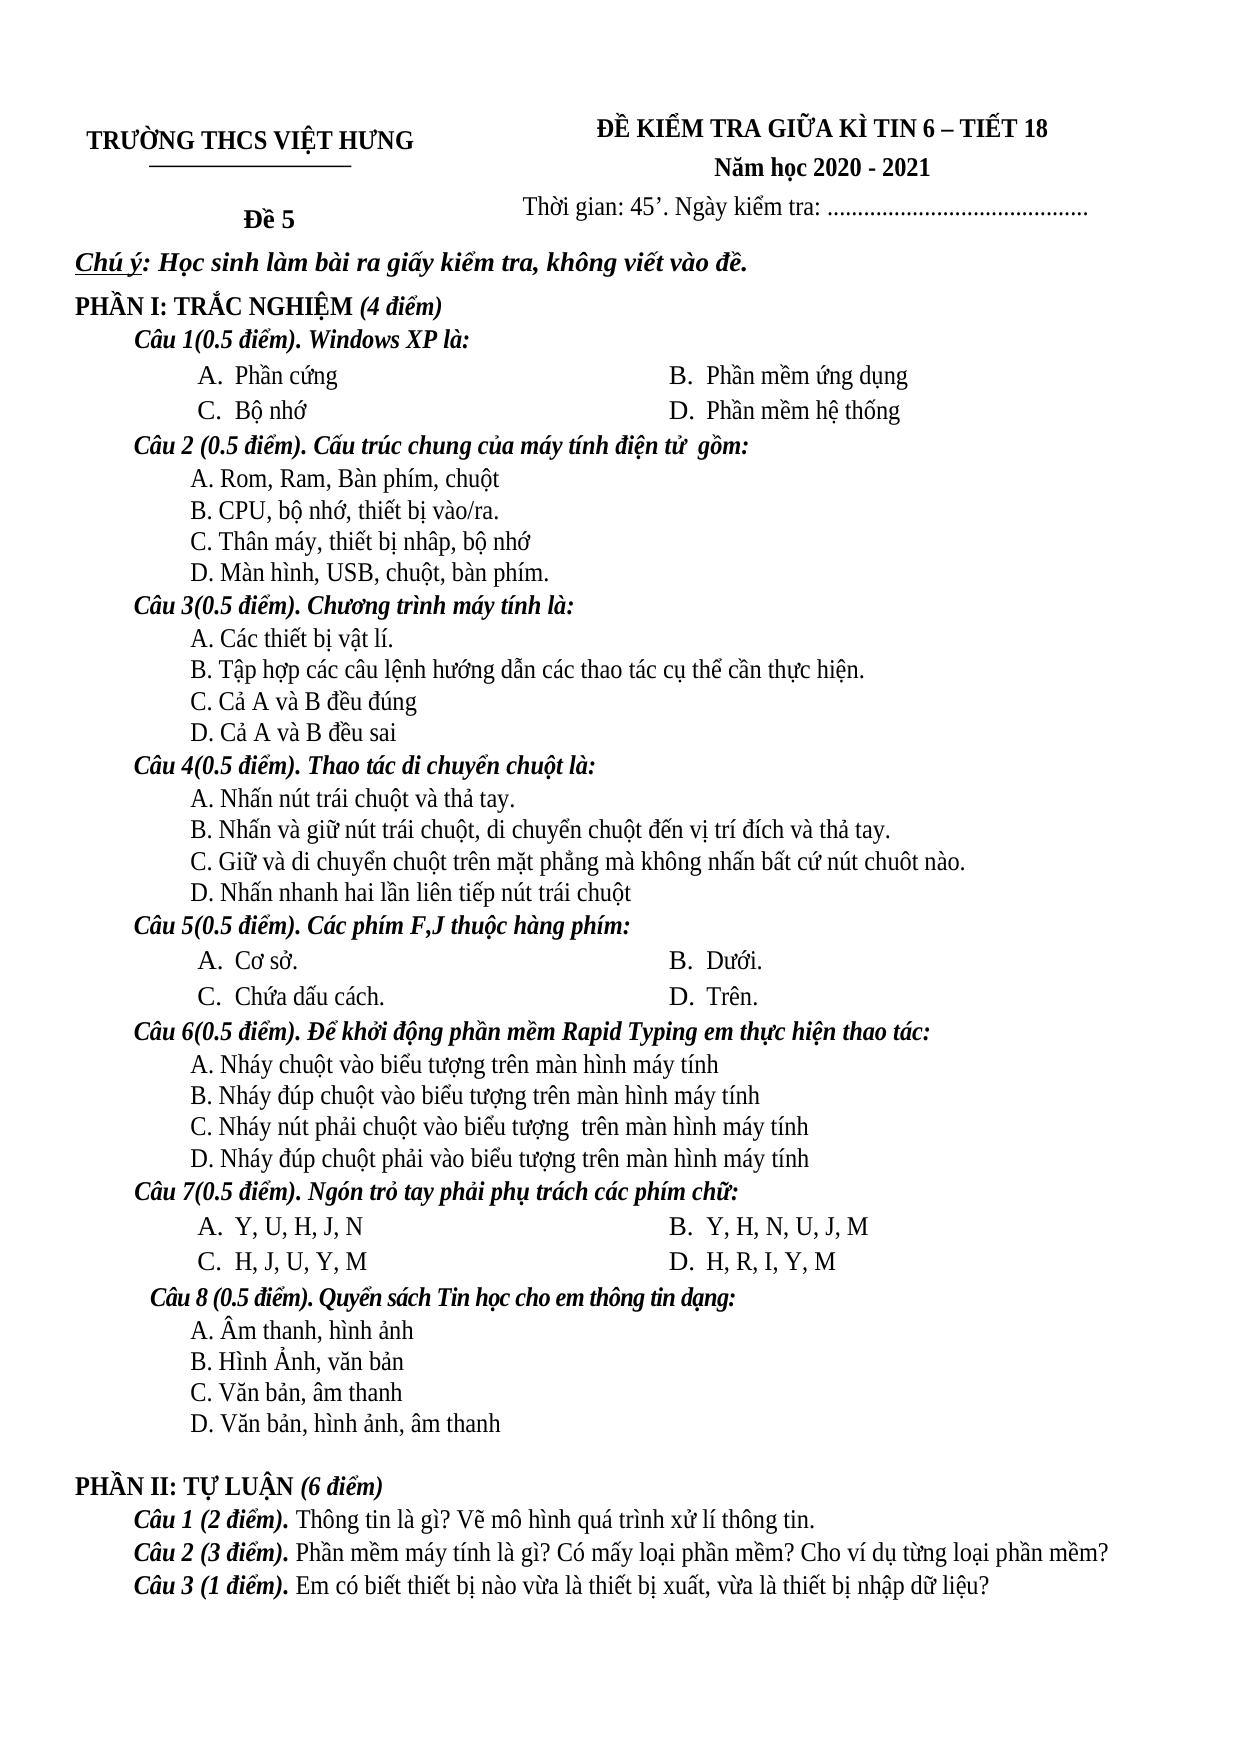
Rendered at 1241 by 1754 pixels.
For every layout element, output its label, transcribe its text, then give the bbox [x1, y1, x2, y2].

table_cell H, J, U, Y, M [148, 1244, 620, 1279]
table_cell D. Văn bản, hình ảnh, âm thanh [179, 1408, 1165, 1439]
table_cell Bộ nhớ [148, 392, 620, 427]
table_header Cơ sở. [148, 942, 620, 978]
text Câu 2 (3 điểm). Phần mềm máy tính là gì? Có mấy loại phần mềm? Cho ví dụ từng loại phần mềm? [75, 1536, 1198, 1567]
table_header A. Âm thanh, hình ảnh [179, 1314, 1165, 1345]
table_cell C. Văn bản, âm thanh [179, 1376, 1165, 1407]
text Câu 6(0.5 điểm). Để khởi động phần mềm Rapid Typing em thực hiện thao tác: [75, 1015, 1165, 1046]
table_cell Phần mềm hệ thống [620, 392, 1164, 427]
table_cell D. Nháy đúp chuột phải vào biểu tượng trên màn hình máy tính [179, 1142, 1165, 1173]
table_header TRƯỜNG THCS VIỆT HƯNG Đề 5 [75, 112, 463, 234]
text Câu 3(0.5 điểm). Chương trình máy tính là: [75, 589, 1165, 620]
text PHẦN I: TRẮC NGHIỆM (4 điểm) [75, 290, 1165, 321]
table_cell B. Hình Ảnh, văn bản [179, 1345, 1165, 1376]
text Câu 5(0.5 điểm). Các phím F,J thuộc hàng phím: [75, 909, 1165, 940]
text Câu 2 (0.5 điểm). Cấu trúc chung của máy tính điện tử gồm: [75, 429, 1165, 461]
text Câu 3 (1 điểm). Em có biết thiết bị nào vừa là thiết bị xuất, vừa là thiết bị nhập dữ liệu? [75, 1569, 1165, 1601]
table_header Y, U, H, J, N [148, 1208, 620, 1243]
table_cell D. Màn hình, USB, chuột, bàn phím. [179, 556, 1165, 587]
table_header Dưới. [620, 942, 1164, 978]
text Chú ý: Học sinh làm bài ra giấy kiểm tra, không viết vào đề. [75, 247, 1165, 278]
table_header A. Nháy chuột vào biểu tượng trên màn hình máy tính [179, 1048, 1165, 1079]
table_cell B. Nhấn và giữ nút trái chuột, di chuyển chuột đến vị trí đích và thả tay. [179, 814, 1165, 845]
table_cell D. Cả A và B đều sai [179, 716, 1165, 747]
text Câu 1(0.5 điểm). Windows XP là: [134, 323, 1165, 354]
text PHẦN II: TỰ LUẬN (6 điểm) [75, 1470, 1165, 1501]
table_cell Chứa dấu cách. [148, 978, 620, 1013]
table_header Phần cứng [148, 357, 620, 392]
table_cell H, R, I, Y, M [620, 1244, 1164, 1279]
text Câu 1 (2 điểm). Thông tin là gì? Vẽ mô hình quá trình xử lí thông tin. [75, 1503, 1165, 1534]
table_cell B. Tập hợp các câu lệnh hướng dẫn các thao tác cụ thể cần thực hiện. [179, 654, 1165, 685]
table_header ĐỀ KIỂM TRA GIỮA KÌ TIN 6 – TIẾT 18 Năm học 2020 - 2021 Thời gian: 45’. Ngày kiểm tra: ........................................... [463, 112, 1182, 234]
text Câu 4(0.5 điểm). Thao tác di chuyển chuột là: [75, 749, 1165, 780]
table_header Y, H, N, U, J, M [620, 1208, 1164, 1243]
table_cell C. Cả A và B đều đúng [179, 685, 1165, 716]
table_cell C. Giữ và di chuyển chuột trên mặt phẳng mà không nhấn bất cứ nút chuôt nào. [179, 845, 1165, 876]
table_header A. Các thiết bị vật lí. [179, 623, 1165, 654]
table_cell C. Nháy nút phải chuột vào biểu tượng trên màn hình máy tính [179, 1111, 1165, 1142]
table_cell C. Thân máy, thiết bị nhâp, bộ nhớ [179, 525, 1165, 556]
table_cell B. CPU, bộ nhớ, thiết bị vào/ra. [179, 494, 1165, 525]
table_cell B. Nháy đúp chuột vào biểu tượng trên màn hình máy tính [179, 1079, 1165, 1111]
table_header A. Nhấn nút trái chuột và thả tay. [179, 783, 1165, 813]
text Câu 8 (0.5 điểm). Quyển sách Tin học cho em thông tin dạng: [134, 1281, 1165, 1312]
table_cell Trên. [620, 978, 1164, 1013]
text Câu 7(0.5 điểm). Ngón trỏ tay phải phụ trách các phím chữ: [134, 1175, 1165, 1206]
table_header Phần mềm ứng dụng [620, 357, 1164, 392]
table_header A. Rom, Ram, Bàn phím, chuột [179, 463, 1165, 494]
table_cell D. Nhấn nhanh hai lần liên tiếp nút trái chuột [179, 876, 1165, 907]
